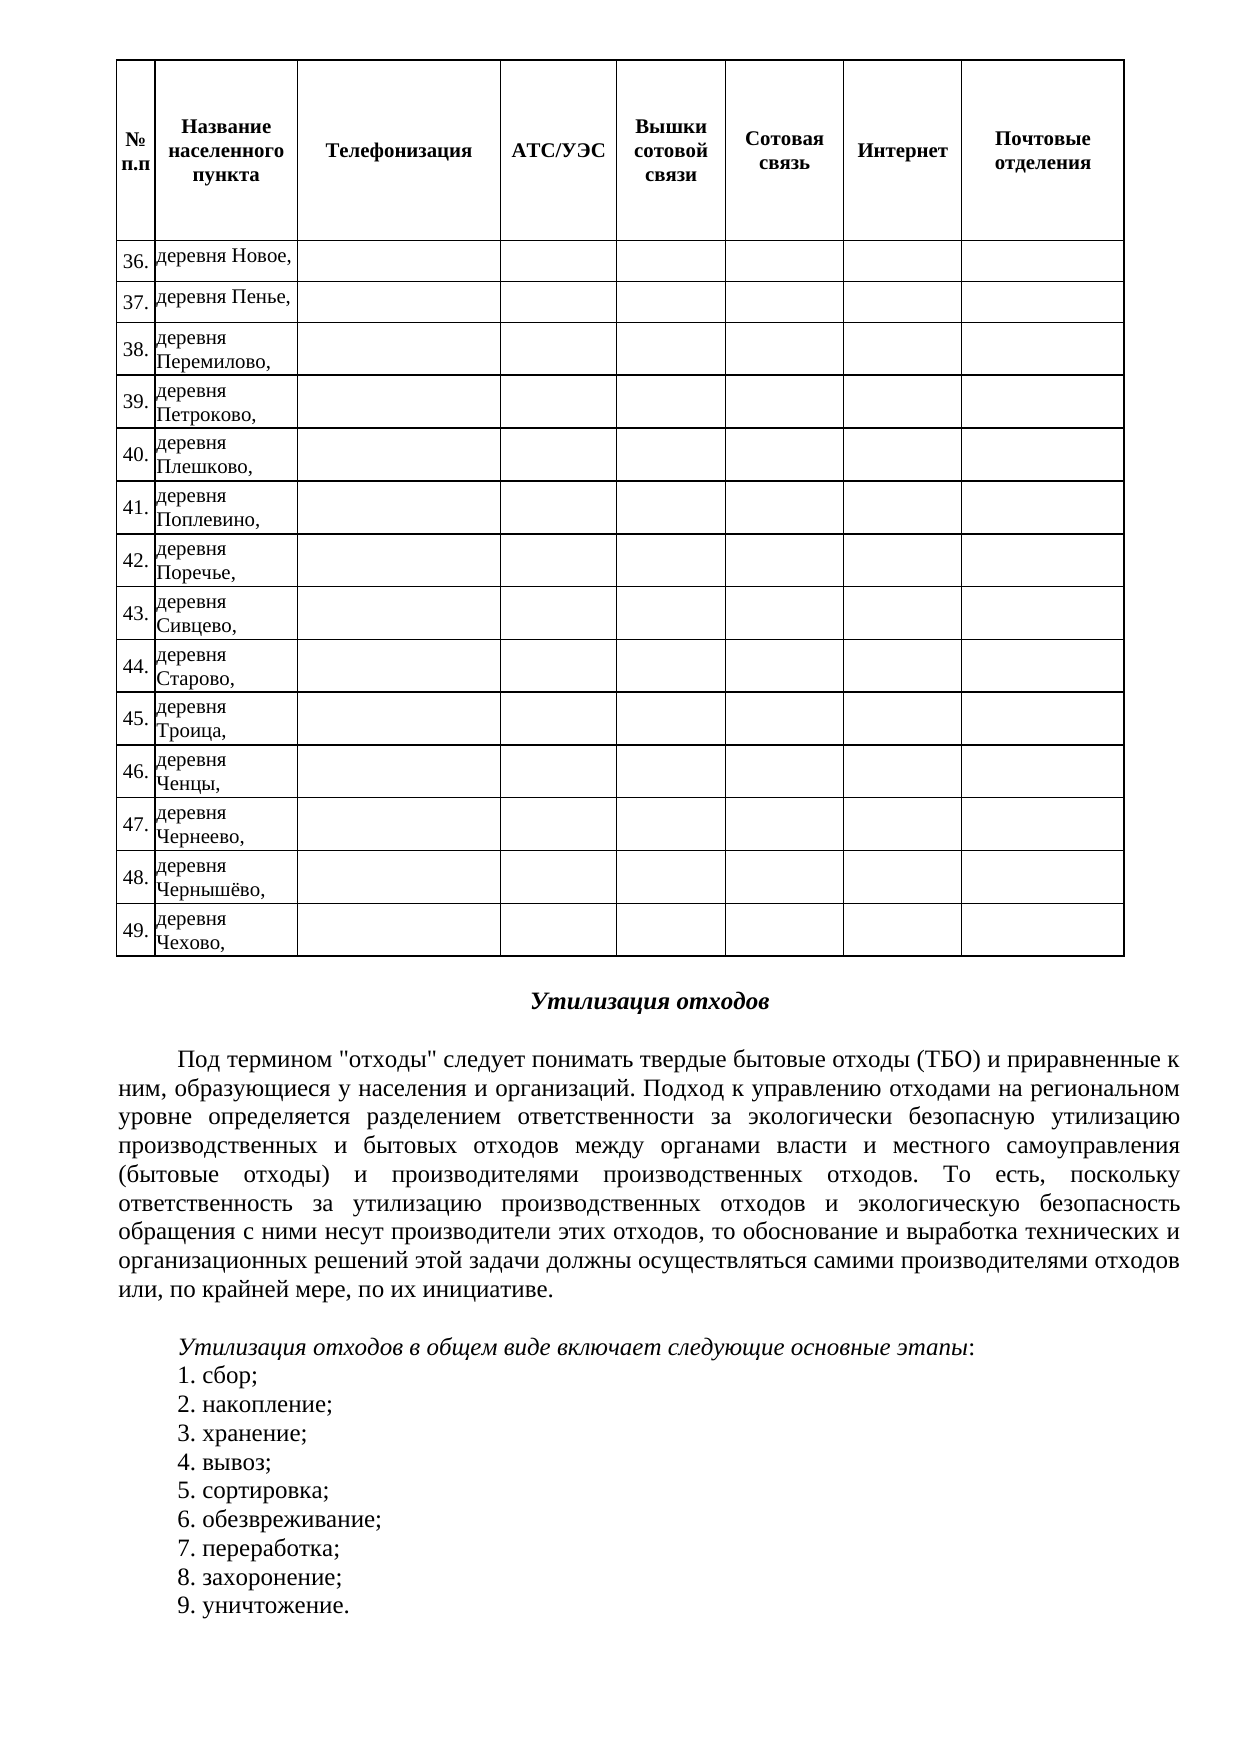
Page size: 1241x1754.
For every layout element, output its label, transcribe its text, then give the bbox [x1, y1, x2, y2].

text 3. хранение; [118, 1418, 1181, 1447]
table_cell [962, 851, 1123, 902]
text 9. уничтожение. [118, 1591, 1181, 1619]
table_cell [962, 535, 1123, 586]
text Утилизация отходов [118, 986, 1181, 1015]
table_cell [844, 851, 961, 902]
table_cell [501, 323, 616, 374]
table_cell [501, 376, 616, 427]
table_cell [501, 282, 616, 322]
table_cell [726, 851, 843, 902]
table_cell [501, 693, 616, 744]
table_cell [726, 282, 843, 322]
text 2. накопление; [118, 1389, 1181, 1418]
table_cell [298, 482, 500, 533]
table_cell 37. [117, 282, 154, 322]
table_header АТС/УЭС [501, 61, 616, 239]
table_cell [298, 376, 500, 427]
table_cell [844, 693, 961, 744]
table_cell [844, 904, 961, 955]
table_cell [617, 798, 725, 850]
table_cell [962, 904, 1123, 955]
table_cell [298, 282, 500, 322]
text 6. обезвреживание; [118, 1504, 1181, 1533]
table_cell [962, 693, 1123, 744]
table_cell [501, 640, 616, 691]
text 7. переработка; [118, 1533, 1181, 1562]
table_cell [726, 640, 843, 691]
table_cell 39. [117, 376, 154, 427]
table_cell [501, 851, 616, 902]
table_cell деревня Пенье, [156, 282, 297, 322]
table_cell [501, 746, 616, 797]
table_cell [501, 587, 616, 638]
table_cell [962, 746, 1123, 797]
table_cell [962, 282, 1123, 322]
table_cell [844, 323, 961, 374]
table_cell [962, 587, 1123, 638]
table_cell деревня Поплевино, [156, 482, 297, 533]
table_cell [617, 535, 725, 586]
table_cell [617, 746, 725, 797]
table_cell [962, 640, 1123, 691]
table_cell [298, 904, 500, 955]
text 4. вывоз; [118, 1447, 1181, 1476]
table_cell 43. [117, 587, 154, 638]
text 5. сортировка; [118, 1476, 1181, 1504]
table_cell [726, 241, 843, 281]
table_cell [726, 587, 843, 638]
table_cell [844, 798, 961, 850]
table_header Название населенного пункта [156, 61, 297, 239]
table_cell [501, 904, 616, 955]
table_cell деревня Поречье, [156, 535, 297, 586]
table_cell [962, 241, 1123, 281]
table_cell [844, 482, 961, 533]
table_cell [844, 282, 961, 322]
table_header Вышки сотовой связи [617, 61, 725, 239]
table_cell деревня Ченцы, [156, 746, 297, 797]
table_cell 48. [117, 851, 154, 902]
table_cell 40. [117, 429, 154, 480]
table_cell [726, 904, 843, 955]
table_cell [726, 429, 843, 480]
table_cell 44. [117, 640, 154, 691]
table_cell деревня Петроково, [156, 376, 297, 427]
table_cell деревня Сивцево, [156, 587, 297, 638]
table_cell [298, 746, 500, 797]
table_cell [617, 640, 725, 691]
table_cell [501, 798, 616, 850]
table_header Телефонизация [298, 61, 500, 239]
table_cell 36. [117, 241, 154, 281]
table_cell деревня Троица, [156, 693, 297, 744]
table_cell [617, 693, 725, 744]
table_cell [501, 241, 616, 281]
table_cell 47. [117, 798, 154, 850]
table_cell [298, 851, 500, 902]
table_cell деревня Чернеево, [156, 798, 297, 850]
table_cell [844, 535, 961, 586]
table_header Интернет [844, 61, 961, 239]
table_cell деревня Чернышёво, [156, 851, 297, 902]
table_cell 38. [117, 323, 154, 374]
table_cell [844, 429, 961, 480]
table_cell [726, 746, 843, 797]
table_cell [298, 429, 500, 480]
table_cell [617, 241, 725, 281]
table_cell [298, 323, 500, 374]
table_cell [726, 798, 843, 850]
table_cell [726, 535, 843, 586]
table_cell [501, 429, 616, 480]
table_cell [962, 482, 1123, 533]
table_cell [617, 587, 725, 638]
table_header № п.п [117, 61, 154, 239]
table_cell деревня Чехово, [156, 904, 297, 955]
table_cell [844, 640, 961, 691]
table_cell [962, 376, 1123, 427]
table_cell [844, 241, 961, 281]
table_cell [617, 851, 725, 902]
table_cell деревня Плешково, [156, 429, 297, 480]
table_cell [298, 798, 500, 850]
table_cell [962, 429, 1123, 480]
table_cell [962, 323, 1123, 374]
text 1. сбор; [118, 1361, 1181, 1389]
text Утилизация отходов в общем виде включает следующие основные этапы: [118, 1332, 1181, 1361]
table_cell [501, 535, 616, 586]
table_cell [617, 282, 725, 322]
table_cell [298, 640, 500, 691]
table_cell [298, 587, 500, 638]
table_cell [501, 482, 616, 533]
table_cell [617, 429, 725, 480]
table_cell [962, 798, 1123, 850]
table_cell деревня Старово, [156, 640, 297, 691]
table_cell [617, 323, 725, 374]
table_cell [844, 587, 961, 638]
table_cell [726, 693, 843, 744]
text 8. захоронение; [118, 1562, 1181, 1591]
table_cell деревня Новое, [156, 241, 297, 281]
table_cell деревня Перемилово, [156, 323, 297, 374]
table_cell [617, 482, 725, 533]
table_cell [726, 376, 843, 427]
table_header Почтовые отделения [962, 61, 1123, 239]
table_header Сотовая связь [726, 61, 843, 239]
table_cell 49. [117, 904, 154, 955]
table_cell [844, 376, 961, 427]
table_cell [298, 535, 500, 586]
table_cell 41. [117, 482, 154, 533]
table_cell [617, 376, 725, 427]
table_cell [617, 904, 725, 955]
text Под термином "отходы" следует понимать твердые бытовые отходы (ТБО) и приравненные к ним, образующиеся у населения и организаций. Подход к управлению отходами на региональном уровне определяется разделением ответственности за экологически безопасную утилизацию производственных и бытовых отходов между органами власти и местного самоуправления (бытовые отходы) и производителями производственных отходов. То есть, поскольку ответственность за утилизацию производственных отходов и экологическую безопасность обращения с ними несут производители этих отходов, то обоснование и выработка технических и организационных решений этой задачи должны осуществляться самими производителями отходов или, по крайней мере, по их инициативе. [118, 1044, 1181, 1303]
table_cell [726, 482, 843, 533]
table_cell 45. [117, 693, 154, 744]
table_cell [298, 241, 500, 281]
table_cell [844, 746, 961, 797]
table_cell [726, 323, 843, 374]
table_cell 46. [117, 746, 154, 797]
table_cell 42. [117, 535, 154, 586]
table_cell [298, 693, 500, 744]
